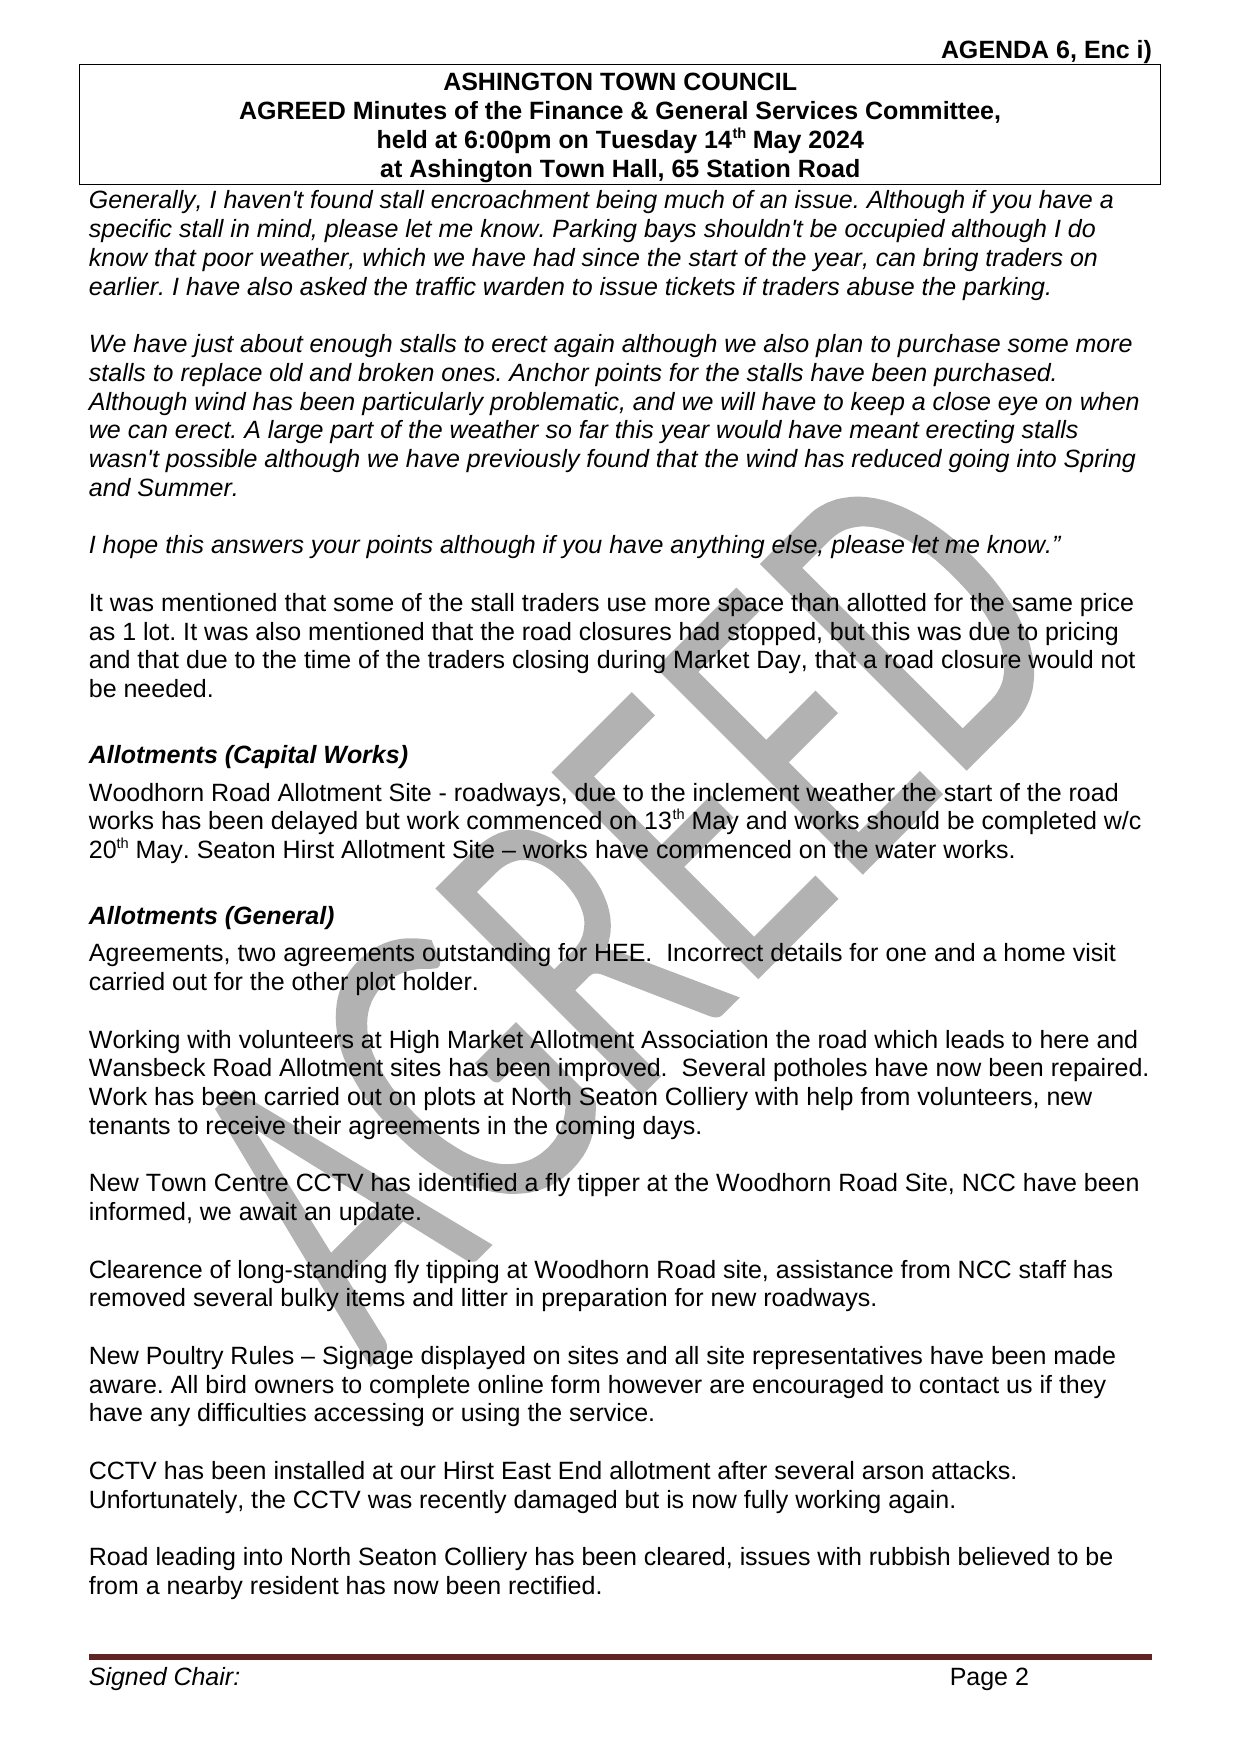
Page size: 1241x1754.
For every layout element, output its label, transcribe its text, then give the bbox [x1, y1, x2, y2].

text New Poultry Rules – Signage displayed on sites and all site representatives have been made aware. All bird owners to complete online form however are encouraged to contact us if they have any difficulties accessing or using the service. [89, 1341, 1152, 1427]
text Road leading into North Seaton Colliery has been cleared, issues with rubbish believed to be from a nearby resident has now been rectified. [89, 1542, 1152, 1599]
text Generally, I haven't found stall encroachment being much of an issue. Although if you have a specific stall in mind, please let me know. Parking bays shouldn't be occupied although I do know that poor weather, which we have had since the start of the year, can bring traders on earlier. I have also asked the traffic warden to issue tickets if traders abuse the parking. [89, 185, 1152, 300]
text New Town Centre CCTV has identified a fly tipper at the Woodhorn Road Site, NCC have been informed, we await an update. [89, 1168, 1152, 1226]
text I hope this answers your points although if you have anything else, please let me know.” [89, 530, 1152, 559]
text Working with volunteers at High Market Allotment Association the road which leads to here and Wansbeck Road Allotment sites has been improved. Several potholes have now been repaired. [89, 1024, 1152, 1082]
text Work has been carried out on plots at North Seaton Colliery with help from volunteers, new tenants to receive their agreements in the coming days. [89, 1082, 1152, 1139]
text It was mentioned that some of the stall traders use more space than allotted for the same price as 1 lot. It was also mentioned that the road closures had stopped, but this was due to pricing and that due to the time of the traders closing during Market Day, that a road closure would not be needed. [89, 588, 1152, 703]
text Clearence of long-standing fly tipping at Woodhorn Road site, assistance from NCC staff has removed several bulky items and litter in preparation for new roadways. [89, 1254, 1152, 1312]
text Agreements, two agreements outstanding for HEE. Incorrect details for one and a home visit carried out for the other plot holder. [89, 938, 1152, 996]
text Woodhorn Road Allotment Site - roadways, due to the inclement weather the start of the road works has been delayed but work commenced on 13th May and works should be completed w/c 20th May. Seaton Hirst Allotment Site – works have commenced on the water works. [89, 777, 1152, 864]
text We have just about enough stalls to erect again although we also plan to purchase some more stalls to replace old and broken ones. Anchor points for the stalls have been purchased. Although wind has been particularly problematic, and we will have to keep a close eye on when we can erect. A large part of the weather so far this year would have meant erecting stalls wasn't possible although we have previously found that the wind has reduced going into Spring and Summer. [89, 329, 1152, 502]
subtitle Allotments (General) [89, 901, 1152, 930]
text CCTV has been installed at our Hirst East End allotment after several arson attacks. Unfortunately, the CCTV was recently damaged but is now fully working again. [89, 1456, 1152, 1513]
subtitle Allotments (Capital Works) [89, 740, 1152, 769]
